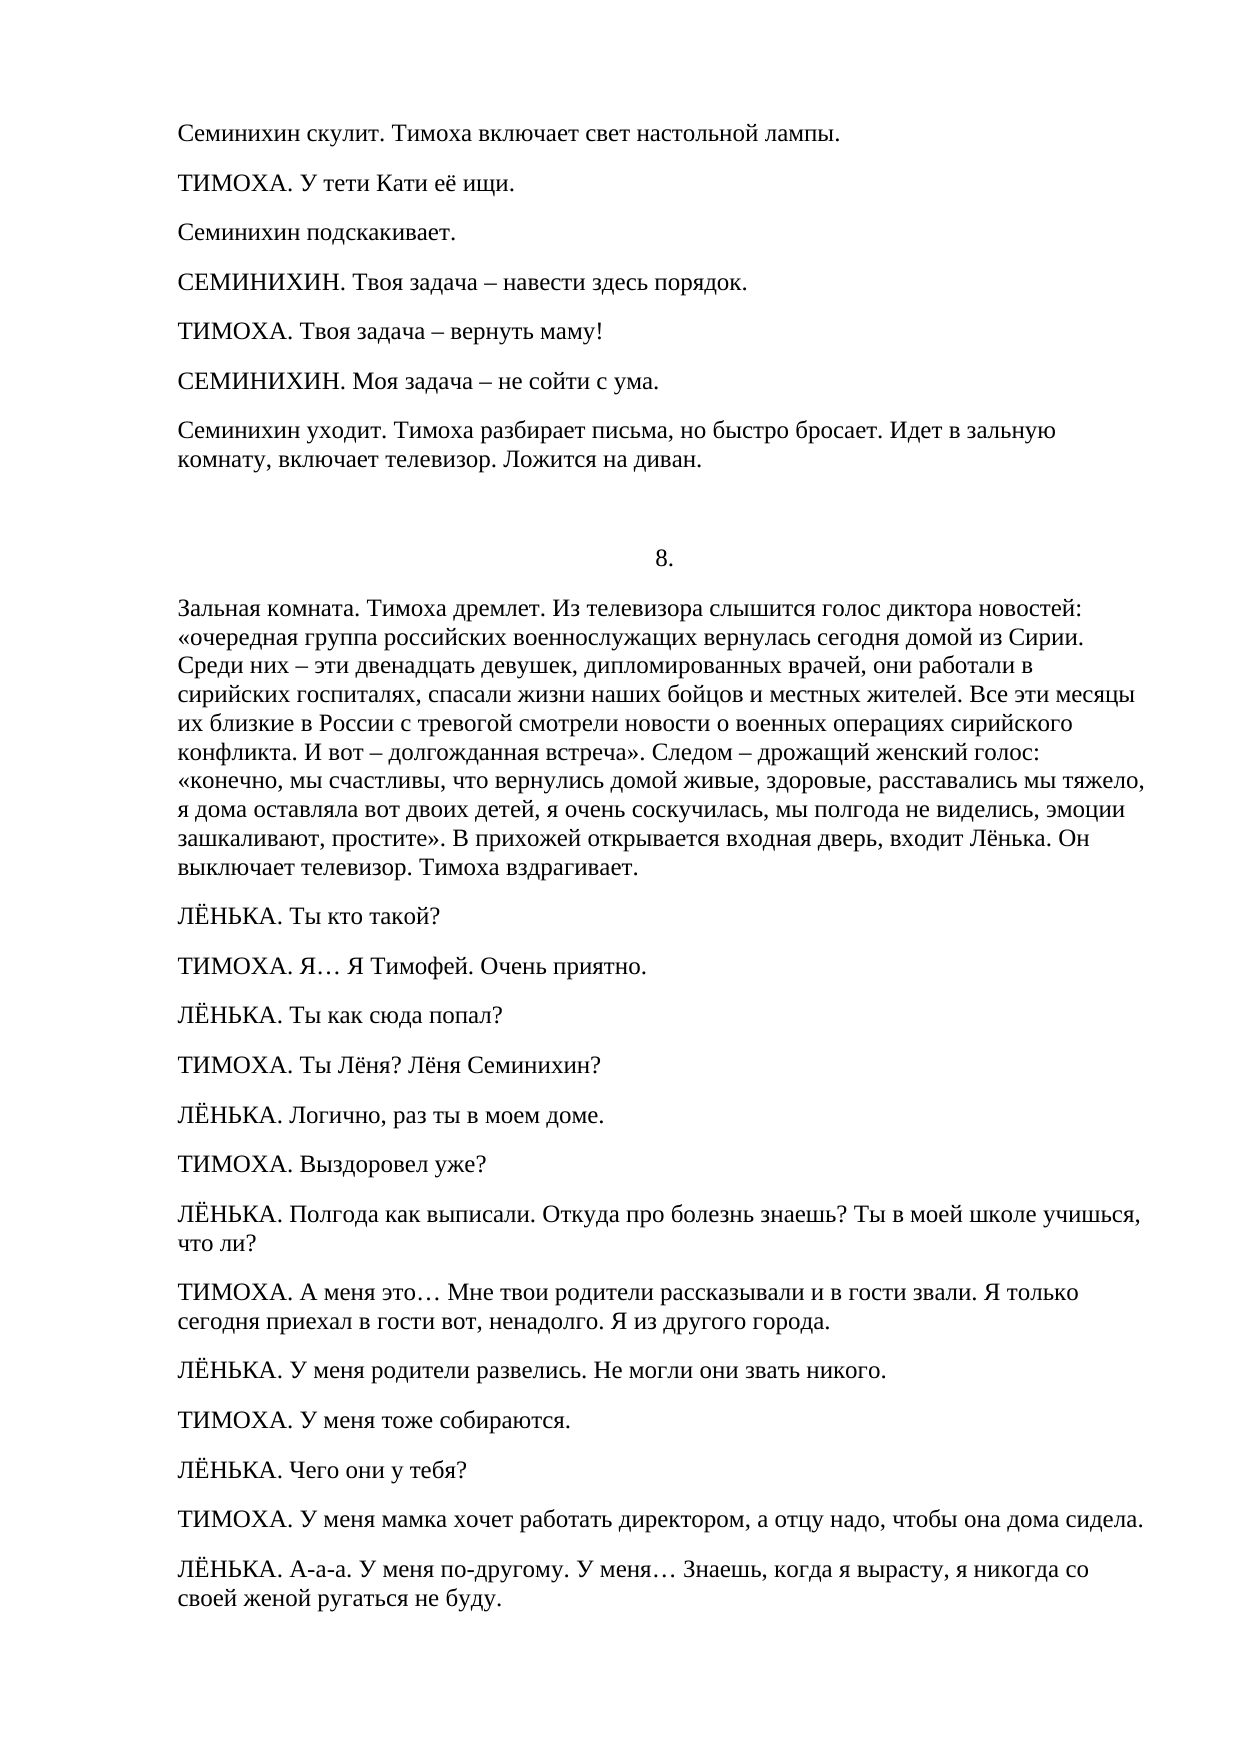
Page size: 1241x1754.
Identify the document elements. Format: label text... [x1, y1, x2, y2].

text Семинихин уходит. Тимоха разбирает письма, но быстро бросает. Идет в зальную комнату, включает телевизор. Ложится на диван. [177, 416, 1152, 473]
text ЛЁНЬКА. Ты как сюда попал? [177, 1001, 1152, 1029]
text ЛЁНЬКА. Ты кто такой? [177, 901, 1152, 930]
text ЛЁНЬКА. У меня родители развелись. Не могли они звать никого. [177, 1356, 1152, 1384]
text ЛЁНЬКА. Чего они у тебя? [177, 1455, 1152, 1483]
text ТИМОХА. Ты Лёня? Лёня Семинихин? [177, 1050, 1152, 1079]
text ТИМОХА. У меня мамка хочет работать директором, а отцу надо, чтобы она дома сидела. [177, 1504, 1152, 1533]
text ТИМОХА. А меня это… Мне твои родители рассказывали и в гости звали. Я только сегодня приехал в гости вот, ненадолго. Я из другого города. [177, 1277, 1152, 1335]
text ЛЁНЬКА. А-а-а. У меня по-другому. У меня… Знаешь, когда я вырасту, я никогда со своей женой ругаться не буду. [177, 1554, 1152, 1611]
text ТИМОХА. Я… Я Тимофей. Очень приятно. [177, 951, 1152, 980]
text Семинихин подскакивает. [177, 217, 1152, 246]
text СЕМИНИХИН. Твоя задача – навести здесь порядок. [177, 267, 1152, 296]
text ТИМОХА. Выздоровел уже? [177, 1149, 1152, 1178]
text СЕМИНИХИН. Моя задача – не сойти с ума. [177, 366, 1152, 395]
text Семинихин скулит. Тимоха включает свет настольной лампы. [177, 118, 1152, 147]
text ТИМОХА. У меня тоже собираются. [177, 1405, 1152, 1434]
text ТИМОХА. У тети Кати её ищи. [177, 168, 1152, 196]
text ТИМОХА. Твоя задача – вернуть маму! [177, 316, 1152, 345]
text ЛЁНЬКА. Полгода как выписали. Откуда про болезнь знаешь? Ты в моей школе учишься, что ли? [177, 1199, 1152, 1256]
text ЛЁНЬКА. Логично, раз ты в моем доме. [177, 1100, 1152, 1128]
text 8. [177, 543, 1152, 572]
text Зальная комната. Тимоха дремлет. Из телевизора слышится голос диктора новостей: «очередная группа российских военнослужащих вернулась сегодня домой из Сирии. Среди них – эти двенадцать девушек, дипломированных врачей, они работали в сирийских госпиталях, спасали жизни наших бойцов и местных жителей. Все эти месяцы их близкие в России с тревогой смотрели новости о военных операциях сирийского конфликта. И вот – долгожданная встреча». Следом – дрожащий женский голос: «конечно, мы счастливы, что вернулись домой живые, здоровые, расставались мы тяжело, я дома оставляла вот двоих детей, я очень соскучилась, мы полгода не виделись, эмоции зашкаливают, простите». В прихожей открывается входная дверь, входит Лёнька. Он выключает телевизор. Тимоха вздрагивает. [177, 593, 1152, 881]
